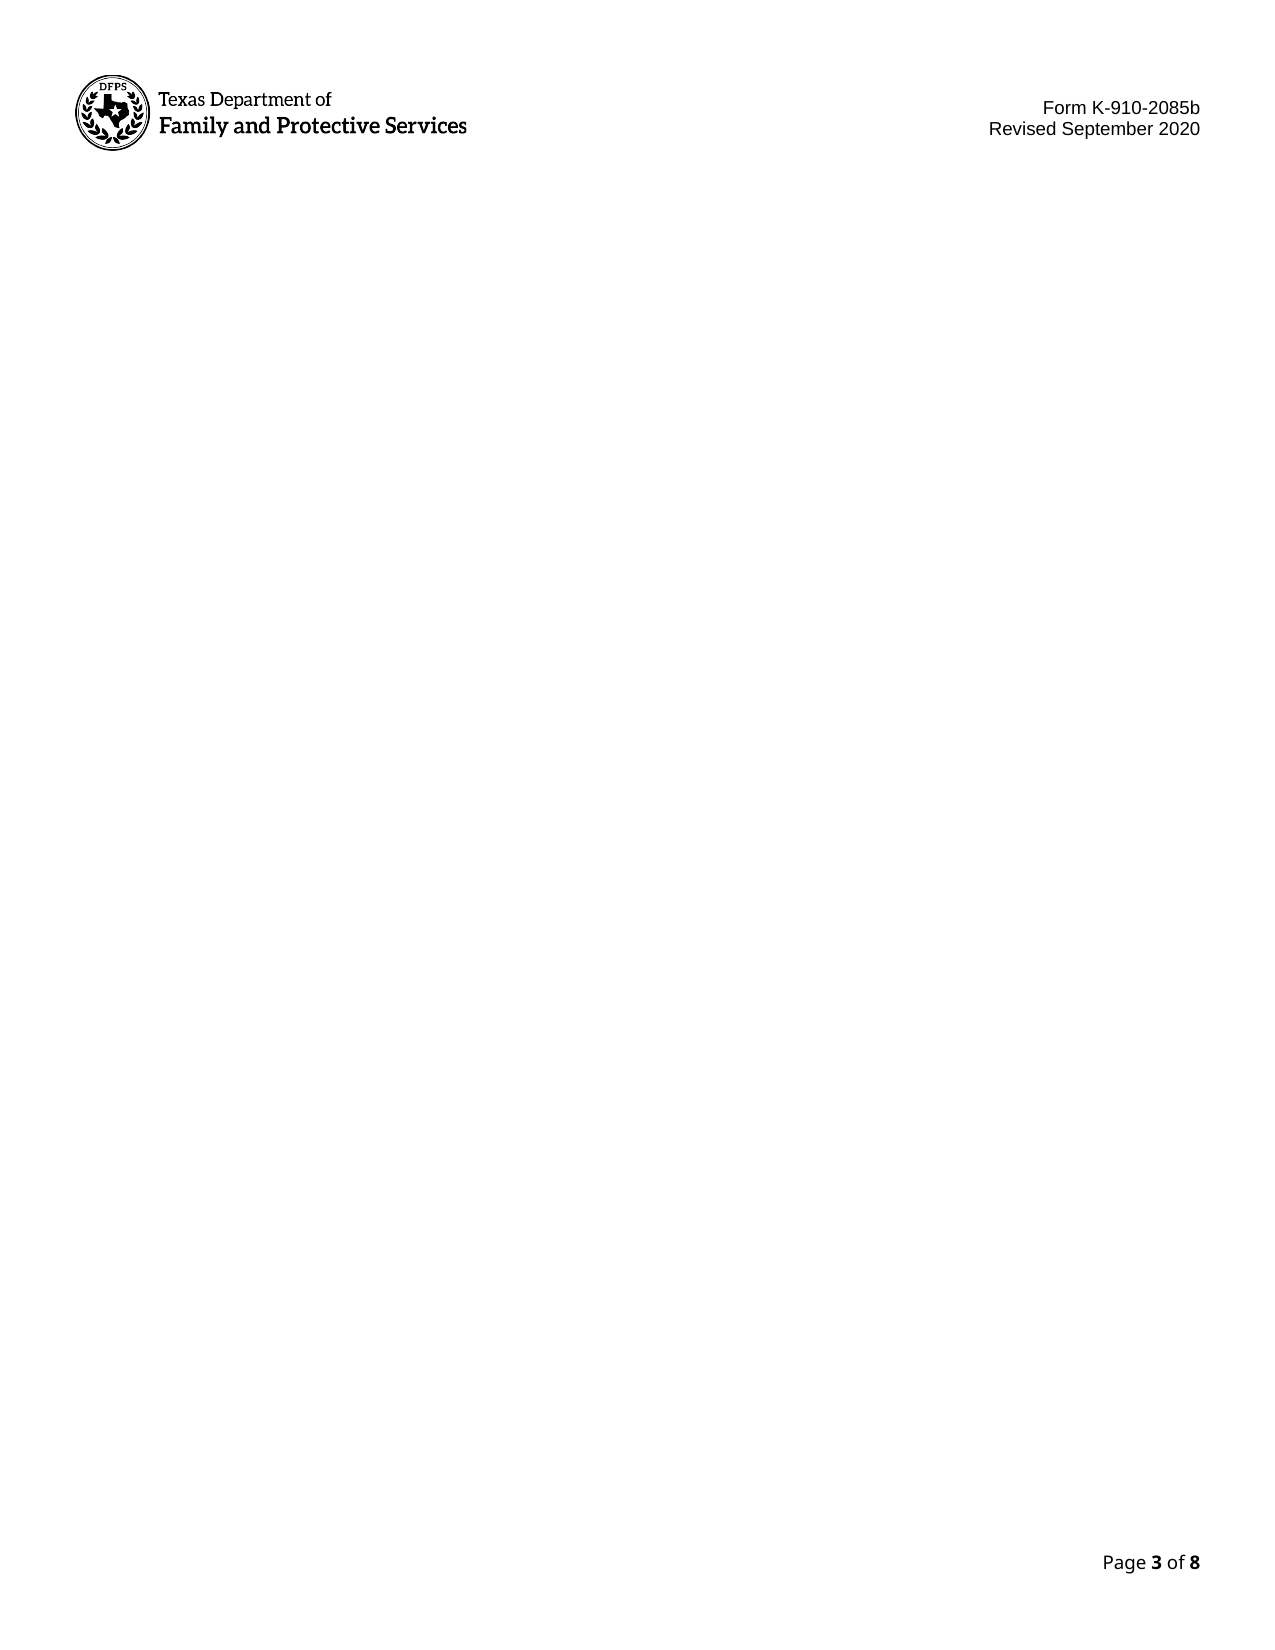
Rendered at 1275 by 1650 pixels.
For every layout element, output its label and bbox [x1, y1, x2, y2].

picture [75, 75, 467, 151]
